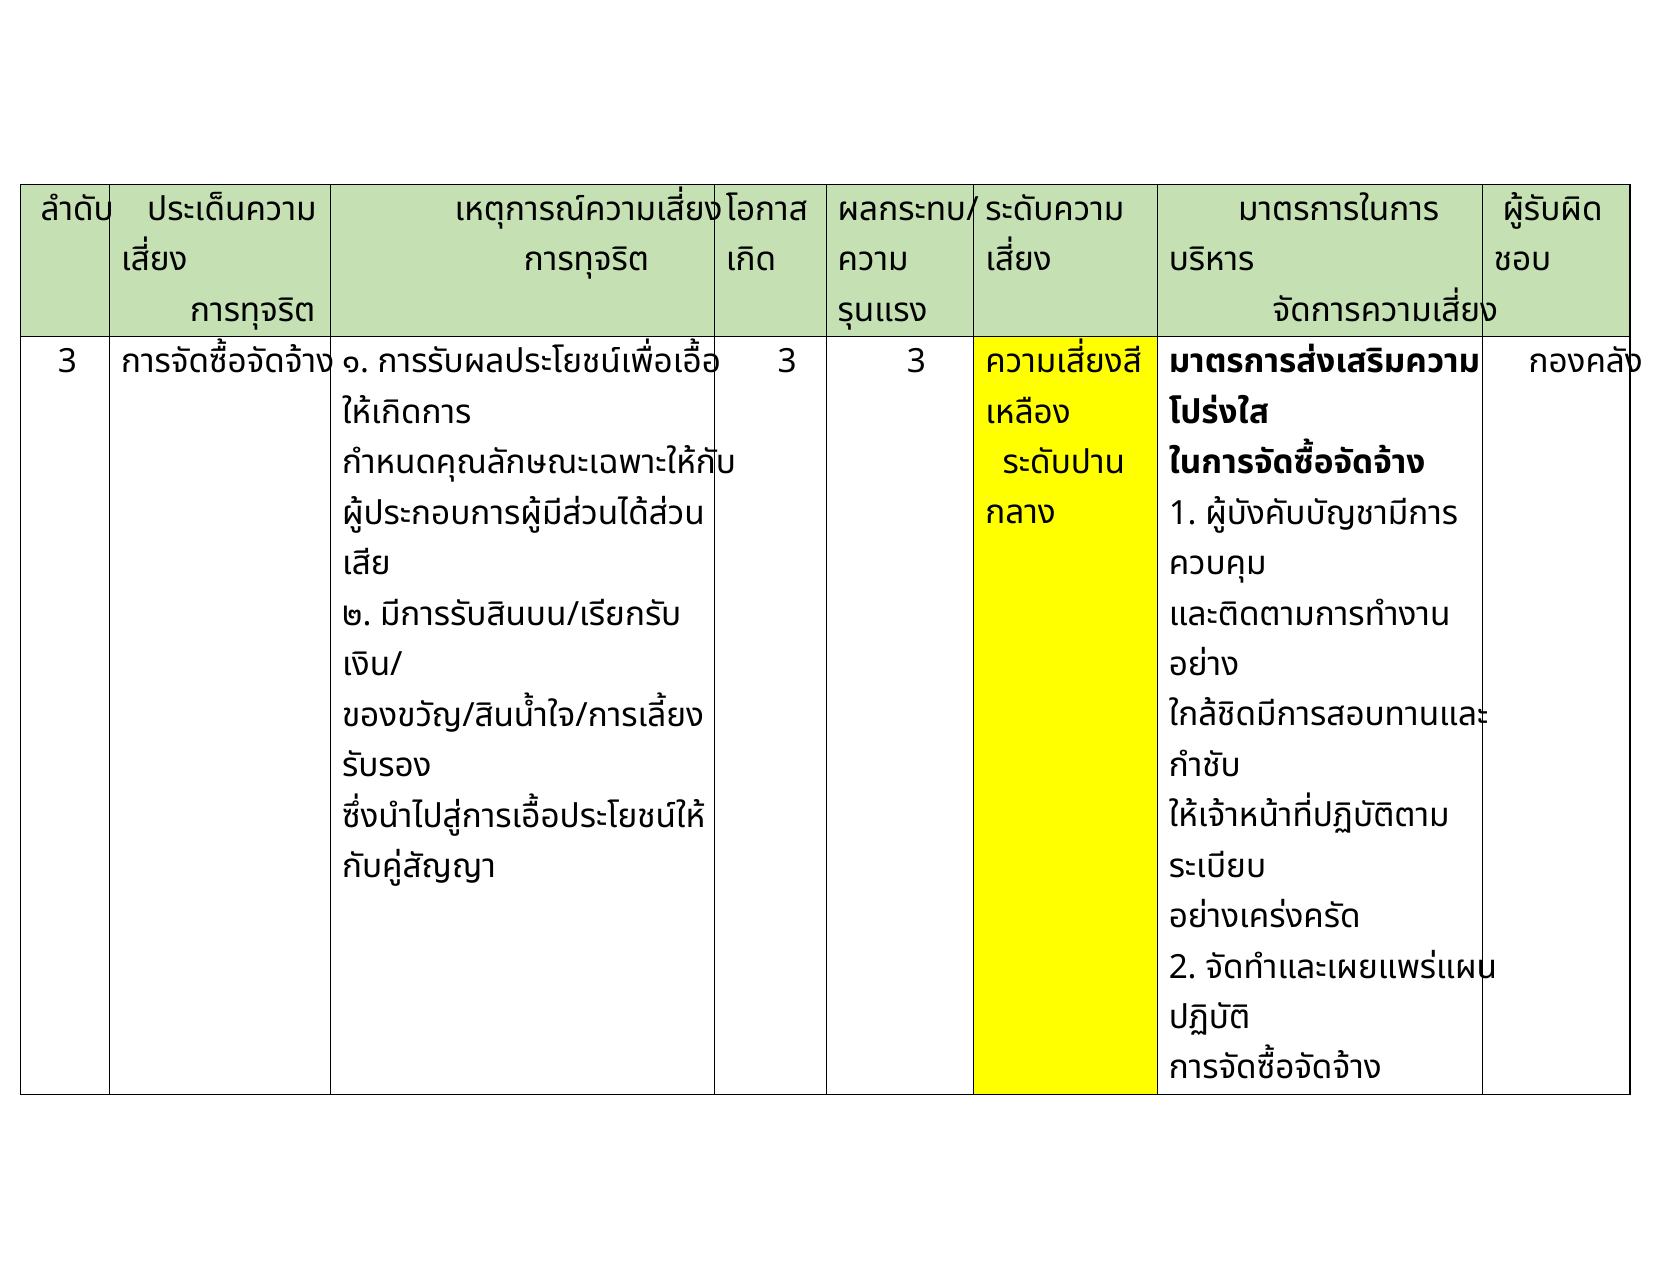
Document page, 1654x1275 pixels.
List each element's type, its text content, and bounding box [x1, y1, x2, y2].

table_cell 3 [21, 337, 109, 1094]
table_cell 3 [715, 337, 826, 1094]
table_header เหตุการณ์ความเสี่ยง การทุจริต [331, 185, 714, 336]
table_header ผลกระทบ/ ความรุนแรง [827, 185, 973, 336]
table_header ประเด็นความเสี่ยง การทุจริต [110, 185, 330, 336]
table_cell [974, 337, 1157, 1094]
table_cell 3 [827, 337, 973, 1094]
table_header ลำดับ [21, 185, 109, 336]
table_cell การจัดซื้อจัดจ้าง [110, 337, 330, 1094]
table_header ผู้รับผิดชอบ [1483, 185, 1629, 336]
table_header ระดับความเสี่ยง [974, 185, 1157, 336]
table_cell กองคลัง [1483, 337, 1629, 1094]
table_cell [331, 337, 714, 1094]
table_header โอกาสเกิด [715, 185, 826, 336]
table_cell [1158, 337, 1482, 1094]
table_header มาตรการในการบริหาร จัดการความเสี่ยง [1158, 185, 1482, 336]
